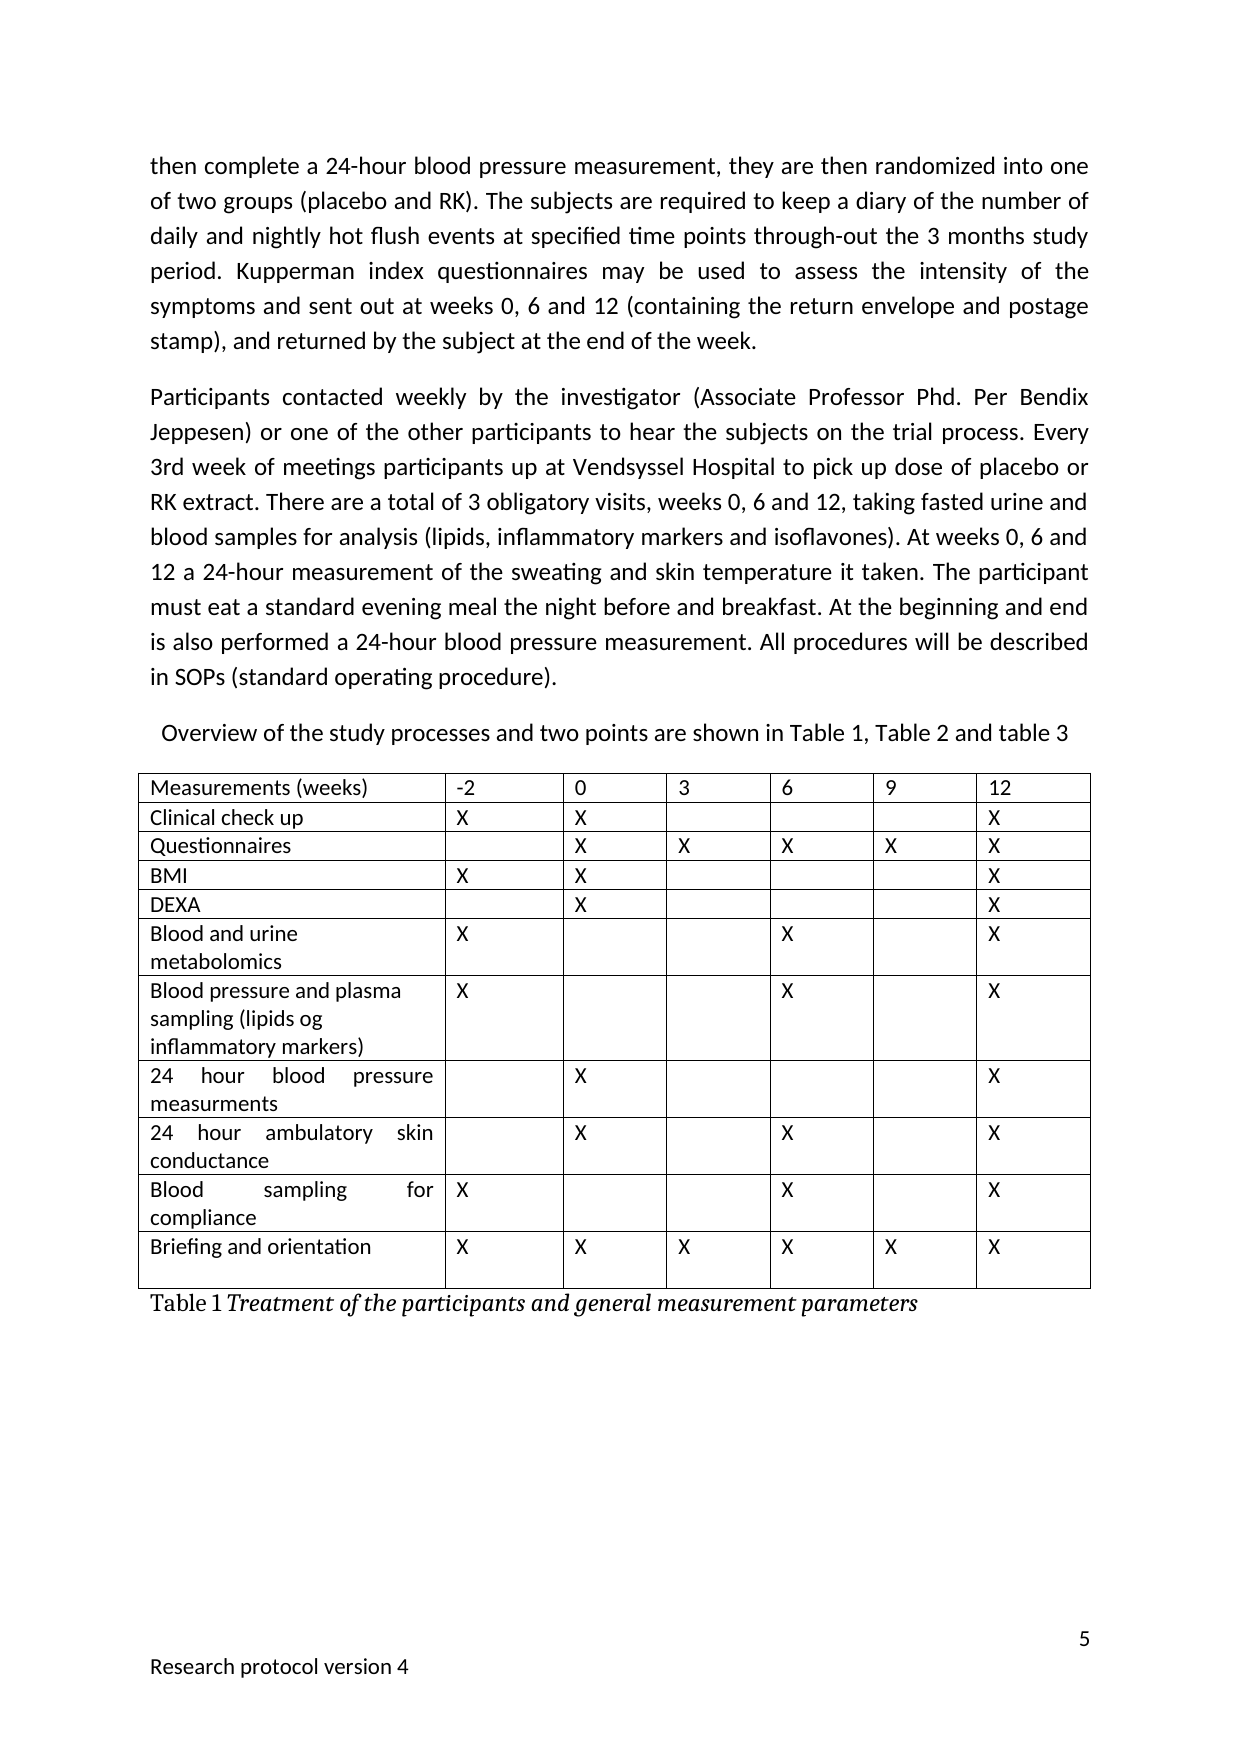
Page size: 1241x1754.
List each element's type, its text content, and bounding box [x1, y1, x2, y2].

table_cell [874, 890, 976, 918]
table_cell X [446, 1232, 563, 1288]
table_cell X [564, 1061, 666, 1117]
table_cell X [977, 890, 1090, 918]
table_cell [874, 1061, 976, 1117]
table_header 12 [977, 774, 1090, 802]
table_cell [446, 1061, 563, 1117]
table_cell [874, 1175, 976, 1231]
table_cell X [977, 1232, 1090, 1288]
table_cell [564, 1175, 666, 1231]
table_cell X [771, 1175, 873, 1231]
table_cell X [977, 832, 1090, 860]
table_cell X [564, 1118, 666, 1174]
table_cell Blood and urine metabolomics [139, 919, 445, 975]
table_cell X [771, 1118, 873, 1174]
table_cell X [874, 1232, 976, 1288]
table_cell [667, 1061, 770, 1117]
table_cell X [564, 803, 666, 831]
table_cell [874, 803, 976, 831]
table_cell [564, 919, 666, 975]
table_cell [874, 861, 976, 889]
table_cell X [564, 1232, 666, 1288]
table_cell X [977, 1175, 1090, 1231]
table_cell X [977, 861, 1090, 889]
table_cell BMI [139, 861, 445, 889]
table_cell [874, 976, 976, 1060]
table_cell X [564, 861, 666, 889]
table_cell X [446, 1175, 563, 1231]
table_cell [771, 1061, 873, 1117]
table_cell [667, 861, 770, 889]
table_cell [771, 803, 873, 831]
text Overview of the study processes and two points are shown in Table 1, Table 2 and table 3 [150, 717, 1090, 747]
table_cell [446, 1118, 563, 1174]
table_header 0 [564, 774, 666, 802]
table_cell X [977, 803, 1090, 831]
table_cell [446, 890, 563, 918]
table_cell [874, 1118, 976, 1174]
table_cell Briefing and orientation [139, 1232, 445, 1288]
table_cell X [771, 832, 873, 860]
text Participants contacted weekly by the investigator (Associate Professor Phd. Per Bendix Jeppesen) or one of the other participants to hear the subjects on the trial process. Every 3rd week of meetings participants up at Vendsyssel Hospital to pick up dose of placebo or RK extract. There are a total of 3 obligatory visits, weeks 0, 6 and 12, taking fasted urine and blood samples for analysis (lipids, inflammatory markers and isoflavones). At weeks 0, 6 and 12 a 24-hour measurement of the sweating and skin temperature it taken. The participant must eat a standard evening meal the night before and breakfast. At the beginning and end is also performed a 24-hour blood pressure measurement. All procedures will be described in SOPs (standard operating procedure). [150, 381, 1090, 691]
table_cell X [564, 890, 666, 918]
table_cell X [771, 1232, 873, 1288]
table_header -2 [446, 774, 563, 802]
table_cell Blood sampling for compliance [139, 1175, 445, 1231]
table_cell X [977, 1061, 1090, 1117]
table_cell [771, 861, 873, 889]
table_cell [564, 976, 666, 1060]
table_cell X [771, 919, 873, 975]
table_cell X [771, 976, 873, 1060]
table_cell [446, 832, 563, 860]
table_cell X [977, 1118, 1090, 1174]
table_cell [667, 1175, 770, 1231]
table_cell X [564, 832, 666, 860]
table_cell [667, 1118, 770, 1174]
table_cell [874, 919, 976, 975]
table_cell [667, 803, 770, 831]
table_cell X [977, 976, 1090, 1060]
table_cell X [667, 1232, 770, 1288]
table_header Measurements (weeks) [139, 774, 445, 802]
table_cell Clinical check up [139, 803, 445, 831]
table_header 3 [667, 774, 770, 802]
table_cell X [446, 919, 563, 975]
table_cell X [874, 832, 976, 860]
table_cell X [667, 832, 770, 860]
table_cell DEXA [139, 890, 445, 918]
table_cell 24 hour blood pressure measurments [139, 1061, 445, 1117]
table_cell [667, 919, 770, 975]
table_cell X [977, 919, 1090, 975]
table_cell X [446, 861, 563, 889]
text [150, 150, 1090, 356]
table_cell [667, 890, 770, 918]
table_cell 24 hour ambulatory skin conductance [139, 1118, 445, 1174]
text Table 1 Treatment of the participants and general measurement parameters [150, 1289, 1090, 1317]
table_header 9 [874, 774, 976, 802]
table_cell [771, 890, 873, 918]
table_cell Questionnaires [139, 832, 445, 860]
table_cell X [446, 803, 563, 831]
table_cell [667, 976, 770, 1060]
table_cell Blood pressure and plasma sampling (lipids og inflammatory markers) [139, 976, 445, 1060]
table_cell X [446, 976, 563, 1060]
table_header 6 [771, 774, 873, 802]
